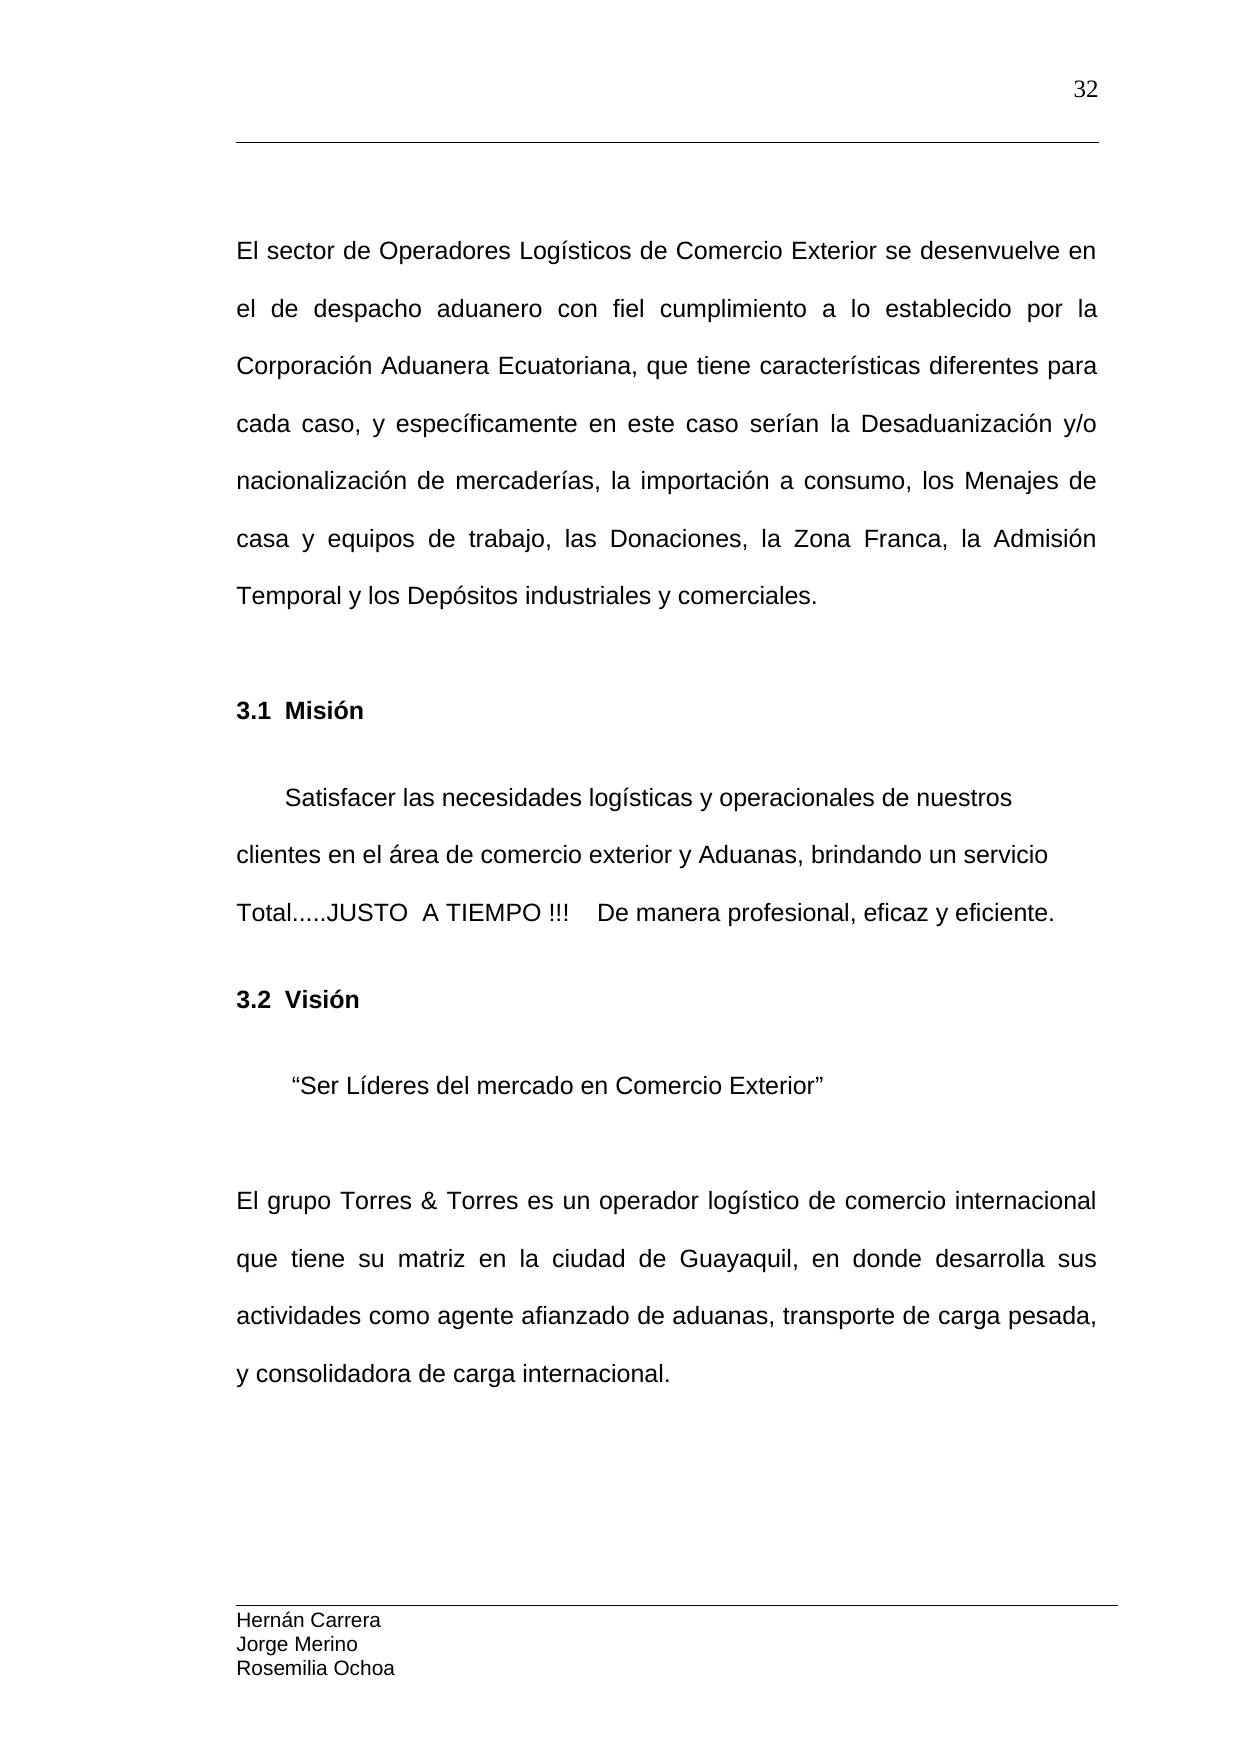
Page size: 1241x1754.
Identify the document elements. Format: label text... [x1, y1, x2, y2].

text El grupo Torres & Torres es un operador logístico de comercio internacional que tiene su matriz en la ciudad de Guayaquil, en donde desarrolla sus actividades como agente afianzado de aduanas, transporte de carga pesada, y consolidadora de carga internacional. [236, 1186, 1098, 1387]
text Satisfacer las necesidades logísticas y operacionales de nuestros clientes en el área de comercio exterior y Aduanas, brindando un servicio Total.....JUSTO A TIEMPO !!! De manera profesional, eficaz y eficiente. [236, 783, 1098, 927]
text 3.1 Misión [236, 696, 1098, 725]
text 3.2 Visión [236, 984, 1098, 1013]
text “Ser Líderes del mercado en Comercio Exterior” [236, 1071, 1098, 1100]
text El sector de Operadores Logísticos de Comercio Exterior se desenvuelve en el de despacho aduanero con fiel cumplimiento a lo establecido por Ecuatoriana, que tiene características diferentes para cada caso, y específicamente en este caso serían y/o nacionalización de mercaderías, la importación a consumo, los Menajes de casa y equipos de trabajo, las Donaciones, , y los Depósitos industriales y comerciales. [236, 236, 1098, 610]
